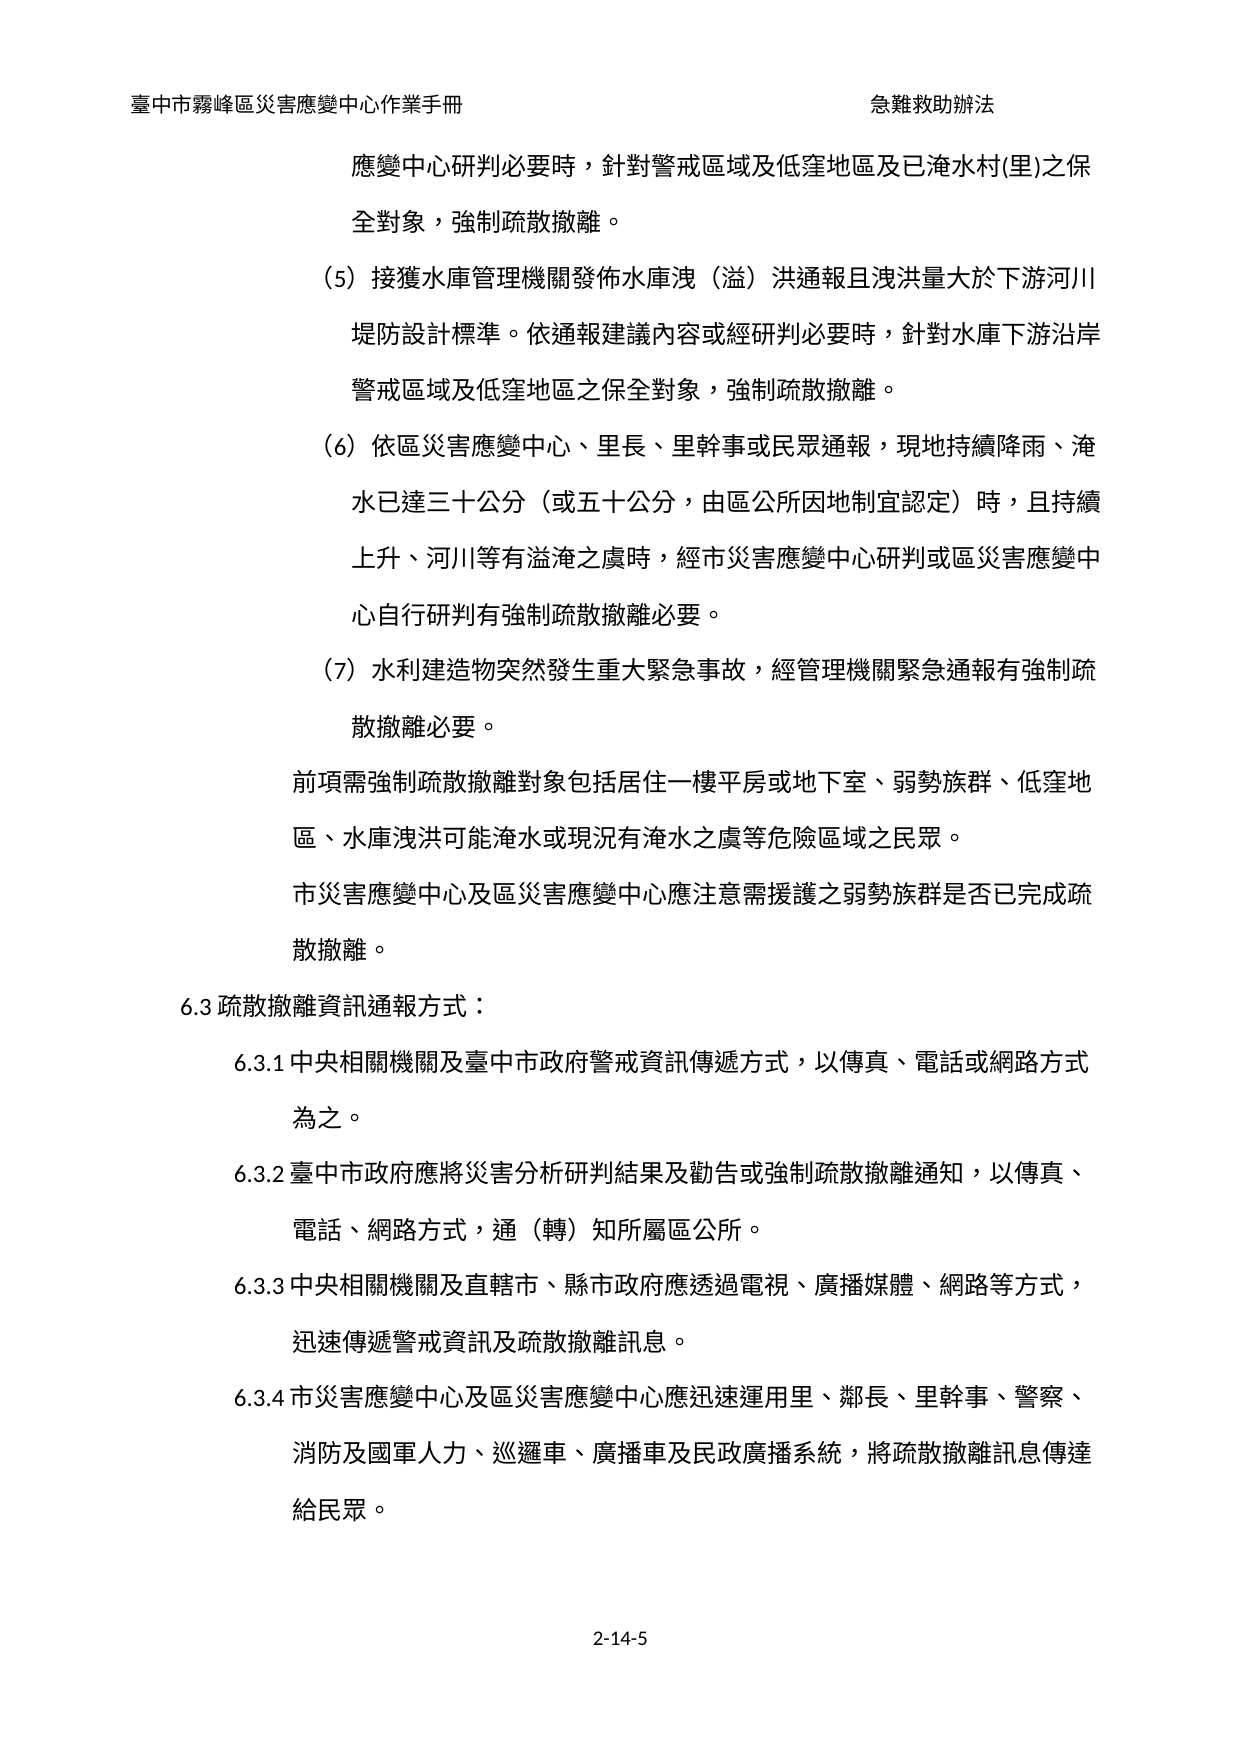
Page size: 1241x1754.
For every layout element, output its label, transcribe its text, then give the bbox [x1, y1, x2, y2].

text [308, 146, 1110, 239]
text （7）水利建造物突然發生重大緊急事故，經管理機關緊急通報有強制疏散撤離必要。 [308, 650, 1110, 744]
text 前項需強制疏散撤離對象包括居住一樓平房或地下室、弱勢族群、低窪地區、水庫洩洪可能淹水或現況有淹水之虞等危險區域之民眾。 [292, 762, 1110, 856]
text （5）接獲水庫管理機關發佈水庫洩（溢）洪通報且洩洪量大於下游河川堤防設計標準。依通報建議內容或經研判必要時，針對水庫下游沿岸警戒區域及低窪地區之保全對象，強制疏散撤離。 [308, 258, 1110, 408]
text （6）依區災害應變中心、里長、里幹事或民眾通報，現地持續降雨、淹水已達三十公分（或五十公分，由區公所因地制宜認定）時，且持續上升、河川等有溢淹之虞時，經市災害應變中心研判或區災害應變中心自行研判有強制疏散撤離必要。 [308, 426, 1110, 632]
text 6.3 疏散撤離資訊通報方式： [180, 986, 1110, 1023]
text 6.3.3中央相關機關及直轄市、縣市政府應透過電視、廣播媒體、網路等方式，迅速傳遞警戒資訊及疏散撤離訊息。 [234, 1265, 1110, 1359]
text 市災害應變中心及區災害應變中心應注意需援護之弱勢族群是否已完成疏散撤離。 [292, 874, 1110, 968]
text 6.3.4市災害應變中心及區災害應變中心應迅速運用里、鄰長、里幹事、警察、消防及國軍人力、巡邏車、廣播車及民政廣播系統，將疏散撤離訊息傳達給民眾。 [234, 1377, 1110, 1527]
text 6.3.1中央相關機關及臺中市政府警戒資訊傳遞方式，以傳真、電話或網路方式為之。 [234, 1041, 1110, 1135]
text 6.3.2臺中市政府應將災害分析研判結果及勸告或強制疏散撤離通知，以傳真、電話、網路方式，通（轉）知所屬區公所。 [234, 1153, 1110, 1247]
